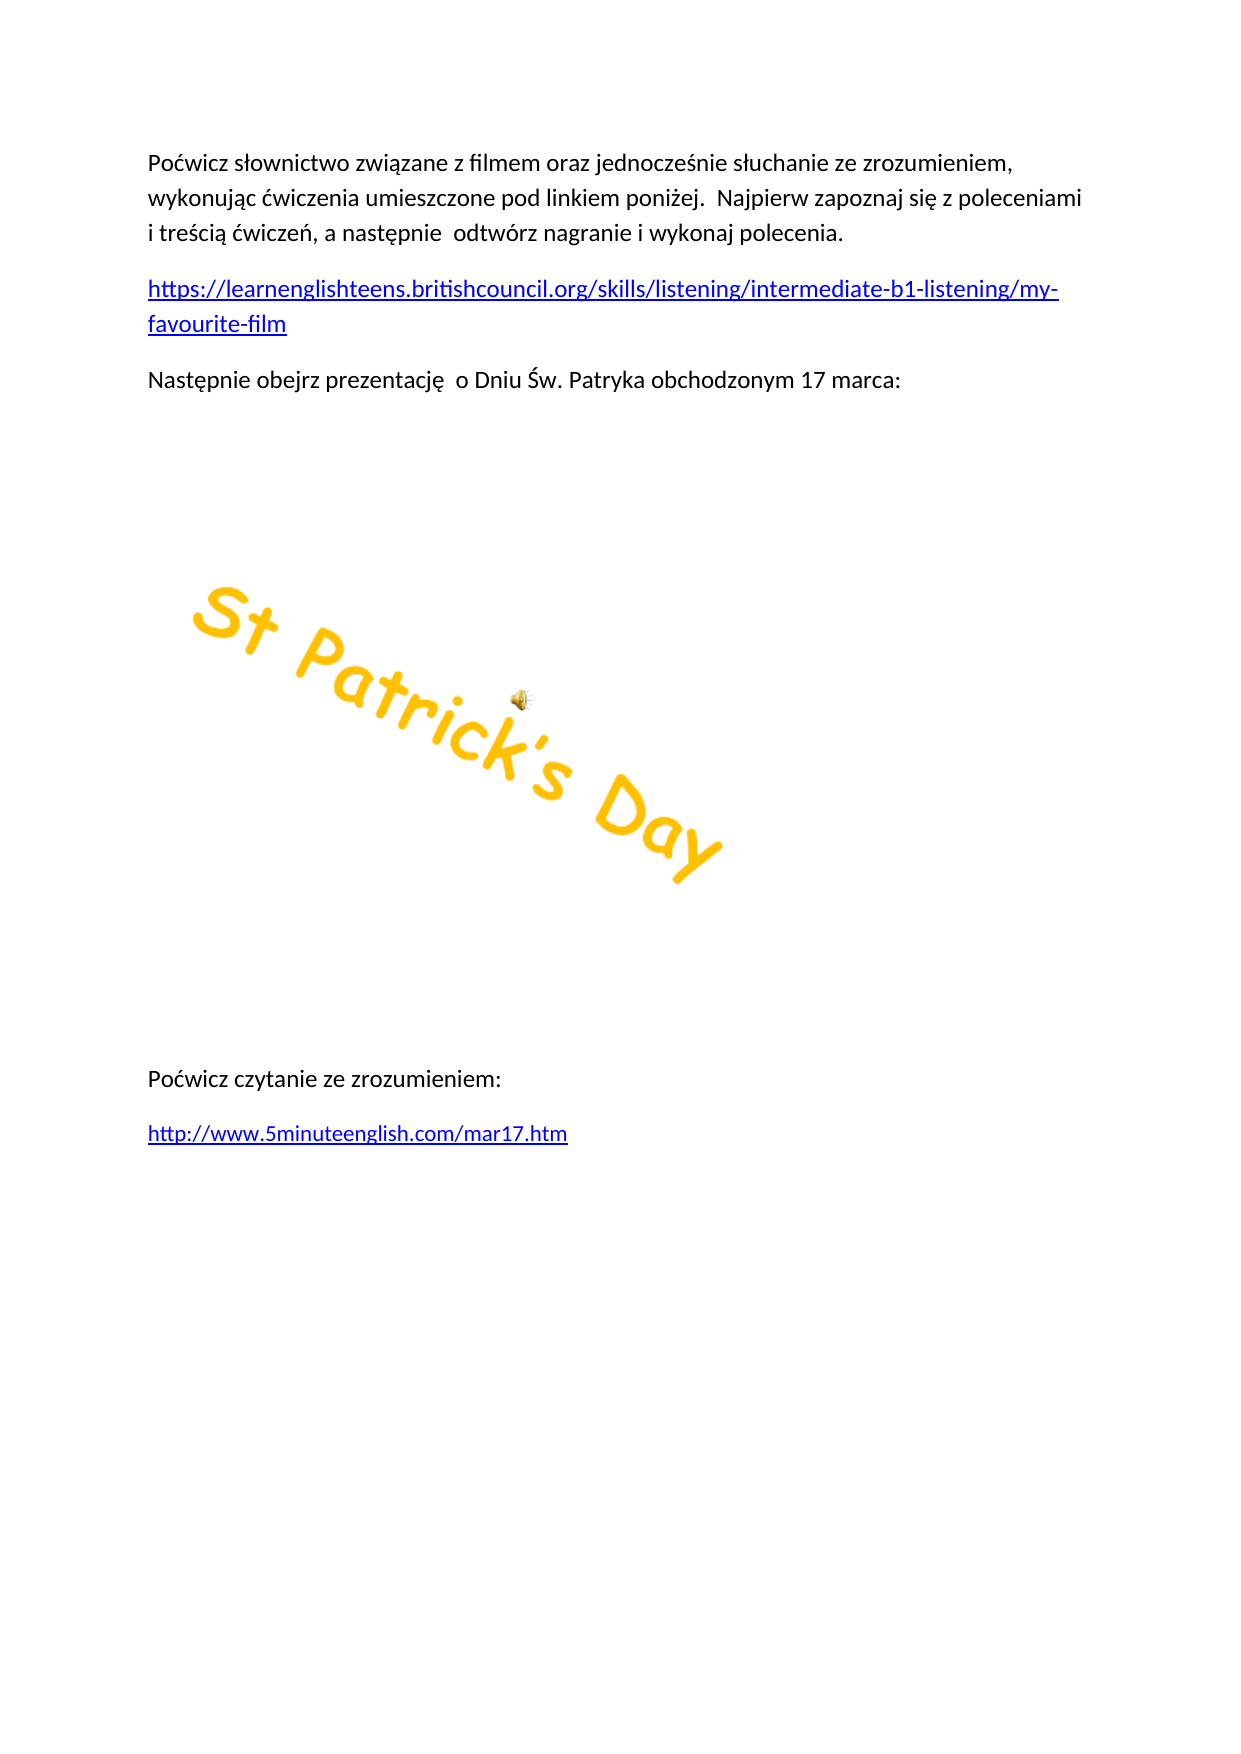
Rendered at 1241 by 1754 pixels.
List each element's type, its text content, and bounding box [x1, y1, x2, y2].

text http://www.5minuteenglish.com/mar17.htm [148, 1119, 1093, 1147]
text Poćwicz czytanie ze zrozumieniem: [148, 1063, 1093, 1094]
text https://learnenglishteens.britishcouncil.org/skills/listening/intermediate-b1-listening/my-favourite-film [148, 273, 1093, 339]
text Poćwicz słownictwo związane z filmem oraz jednocześnie słuchanie ze zrozumieniem, wykonując ćwiczenia umieszczone pod linkiem poniżej. Najpierw zapoznaj się z poleceniami i treścią ćwiczeń, a następnie odtwórz nagranie i wykonaj polecenia. [148, 148, 1093, 248]
text Następnie obejrz prezentację o Dniu Św. Patryka obchodzonym 17 marca: [148, 364, 1093, 395]
